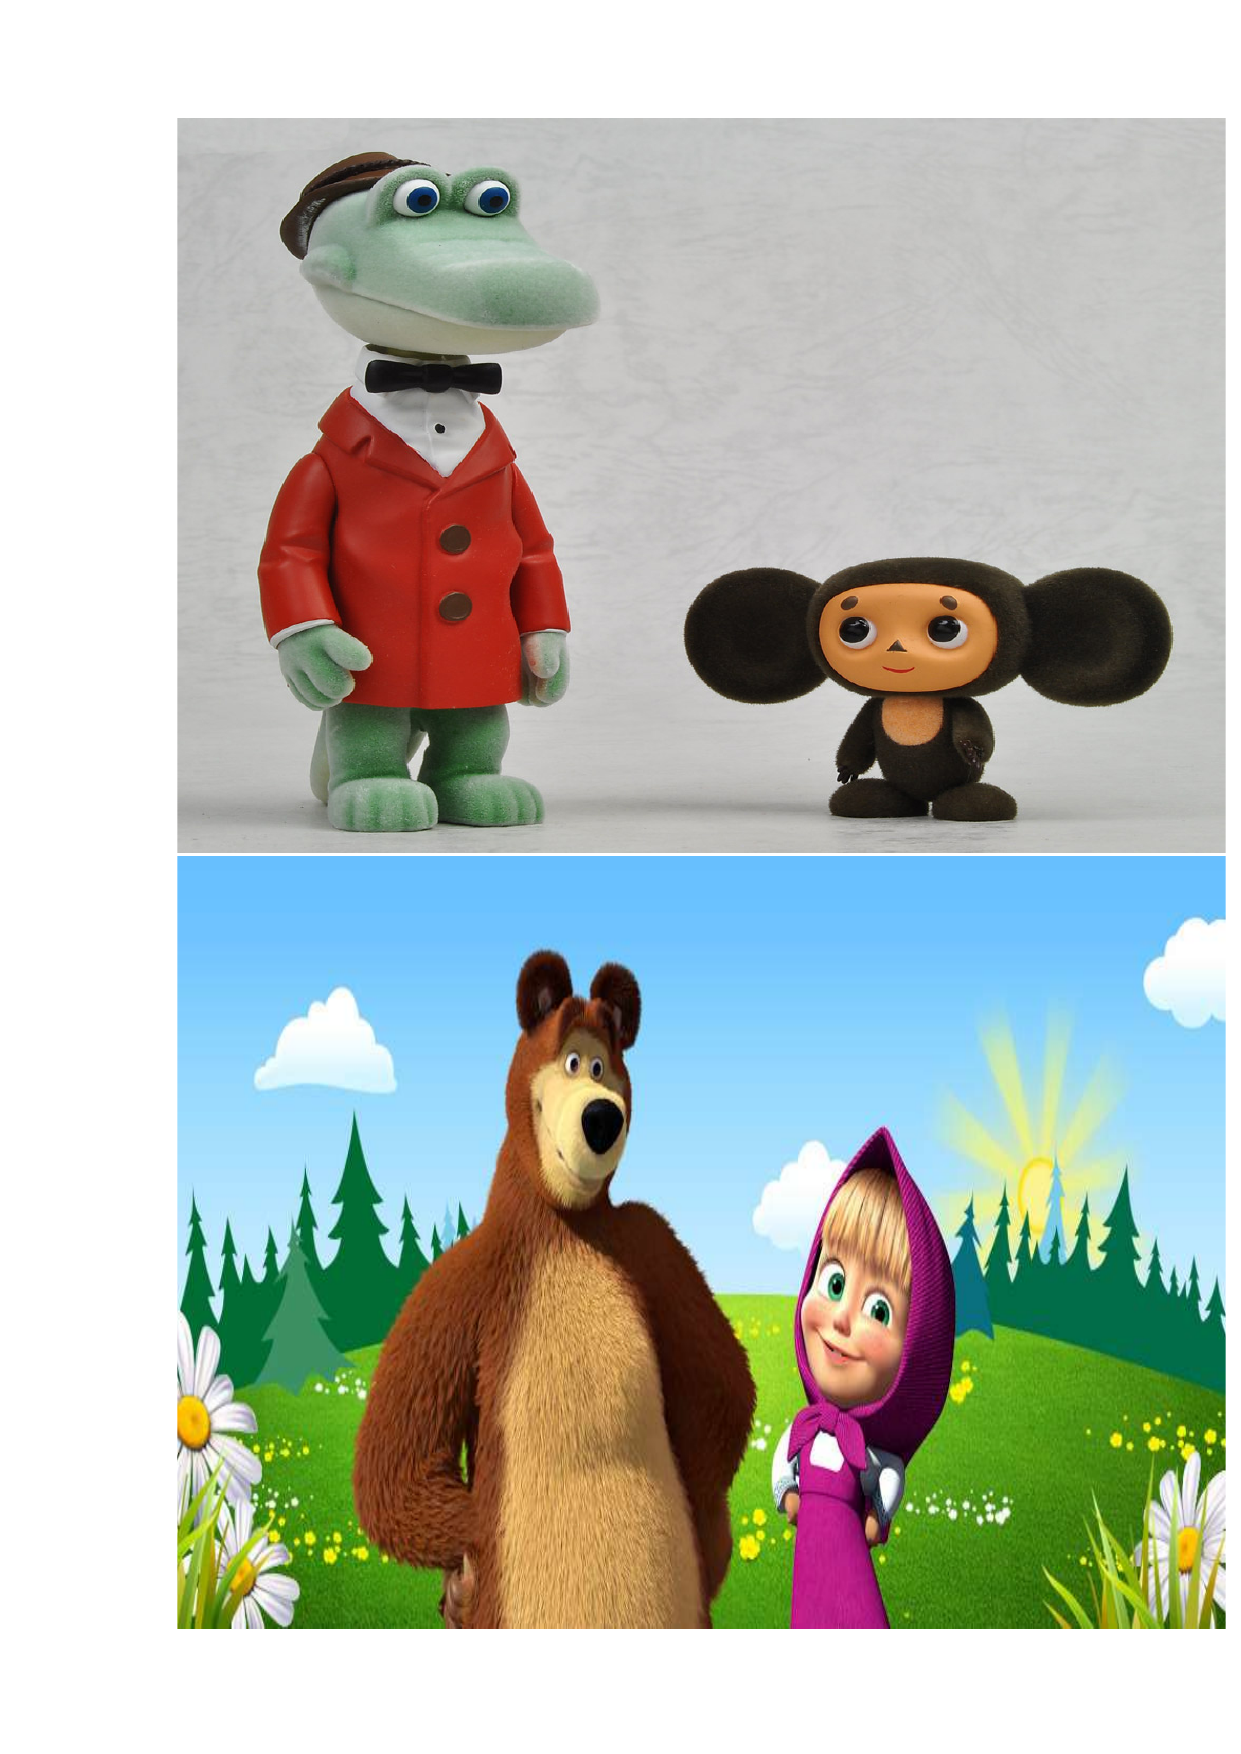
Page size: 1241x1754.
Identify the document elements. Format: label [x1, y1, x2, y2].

picture [177, 856, 1226, 1629]
picture [177, 118, 1226, 853]
